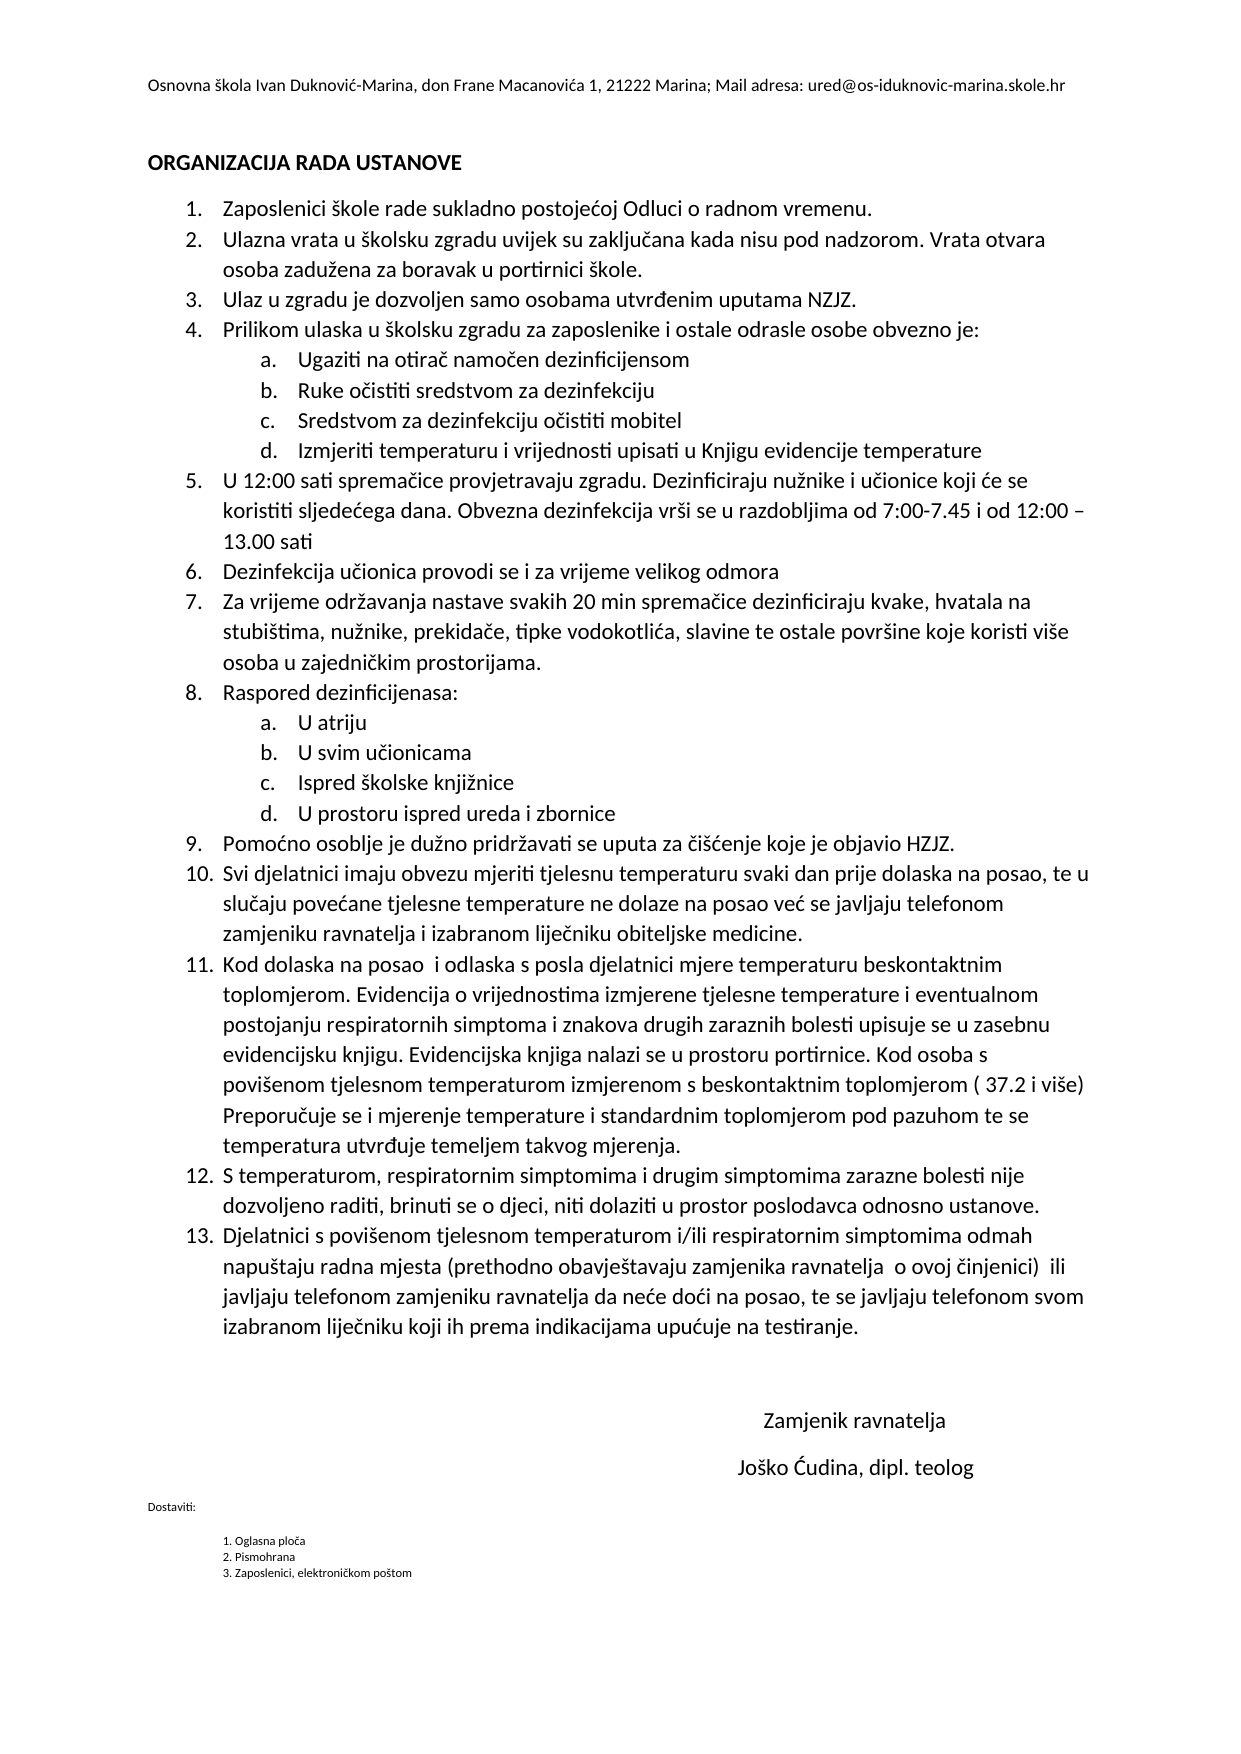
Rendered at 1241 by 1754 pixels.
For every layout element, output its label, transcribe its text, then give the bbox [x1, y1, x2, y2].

text Joško Ćudina, dipl. teolog [738, 1453, 1093, 1481]
list Ulaz u zgradu je dozvoljen samo osobama utvrđenim uputama NZJZ. [185, 285, 1093, 313]
list Preporučuje se i mjerenje temperature i standardnim toplomjerom pod pazuhom te se temperatura utvrđuje temeljem takvog mjerenja. [223, 1101, 1093, 1159]
list U svim učionicama [260, 738, 1093, 766]
list Ugaziti na otirač namočen dezinficijensom [260, 346, 1093, 373]
list 1. Oglasna ploča [223, 1533, 1093, 1548]
list U atriju [260, 708, 1093, 736]
list Za vrijeme održavanja nastave svakih 20 min spremačice dezinficiraju kvake, hvatala na stubištima, nužnike, prekidače, tipke vodokotlića, slavine te ostale površine koje koristi više osoba u zajedničkim prostorijama. [185, 587, 1093, 676]
list Ulazna vrata u školsku zgradu uvijek su zaključana kada nisu pod nadzorom. Vrata otvara osoba zadužena za boravak u portirnici škole. [185, 225, 1093, 283]
list Zaposlenici škole rade sukladno postojećoj Odluci o radnom vremenu. [185, 194, 1093, 222]
list Kod dolaska na posao i odlaska s posla djelatnici mjere temperaturu beskontaktnim toplomjerom. Evidencija o vrijednostima izmjerene tjelesne temperature i eventualnom postojanju respiratornih simptoma i znakova drugih zaraznih bolesti upisuje se u zasebnu evidencijsku knjigu. Evidencijska knjiga nalazi se u prostoru portirnice. Kod osoba s povišenom tjelesnom temperaturom izmjerenom s beskontaktnim toplomjerom ( 37.2 i više) [185, 950, 1093, 1098]
text ORGANIZACIJA RADA USTANOVE [148, 148, 1093, 176]
list 3. Zaposlenici, elektroničkom poštom [223, 1566, 1093, 1581]
list Izmjeriti temperaturu i vrijednosti upisati u Knjigu evidencije temperature [260, 436, 1093, 464]
list Pomoćno osoblje je dužno pridržavati se uputa za čišćenje koje je objavio HZJZ. [185, 829, 1093, 857]
list U 12:00 sati spremačice provjetravaju zgradu. Dezinficiraju nužnike i učionice koji će se koristiti sljedećega dana. Obvezna dezinfekcija vrši se u razdobljima od 7:00-7.45 i od 12:00 – 13.00 sati [185, 466, 1093, 555]
list Prilikom ulaska u školsku zgradu za zaposlenike i ostale odrasle osobe obvezno je: [185, 315, 1093, 343]
text Zamjenik ravnatelja [738, 1406, 1093, 1434]
list S temperaturom, respiratornim simptomima i drugim simptomima zarazne bolesti nije dozvoljeno raditi, brinuti se o djeci, niti dolaziti u prostor poslodavca odnosno ustanove. [185, 1161, 1093, 1219]
list Ruke očistiti sredstvom za dezinfekciju [260, 376, 1093, 404]
list Ispred školske knjižnice [260, 768, 1093, 796]
text Dostaviti: [148, 1500, 1093, 1515]
list Dezinfekcija učionica provodi se i za vrijeme velikog odmora [185, 557, 1093, 585]
list Svi djelatnici imaju obvezu mjeriti tjelesnu temperaturu svaki dan prije dolaska na posao, te u slučaju povećane tjelesne temperature ne dolaze na posao već se javljaju telefonom zamjeniku ravnatelja i izabranom liječniku obiteljske medicine. [185, 859, 1093, 947]
list 2. Pismohrana [223, 1549, 1093, 1564]
list Sredstvom za dezinfekciju očistiti mobitel [260, 406, 1093, 434]
list U prostoru ispred ureda i zbornice [260, 799, 1093, 827]
list Djelatnici s povišenom tjelesnom temperaturom i/ili respiratornim simptomima odmah napuštaju radna mjesta (prethodno obavještavaju zamjenika ravnatelja o ovoj činjenici) ili javljaju telefonom zamjeniku ravnatelja da neće doći na posao, te se javljaju telefonom svom izabranom liječniku koji ih prema indikacijama upućuje na testiranje. [185, 1222, 1093, 1340]
list Raspored dezinficijenasa: [185, 678, 1093, 706]
